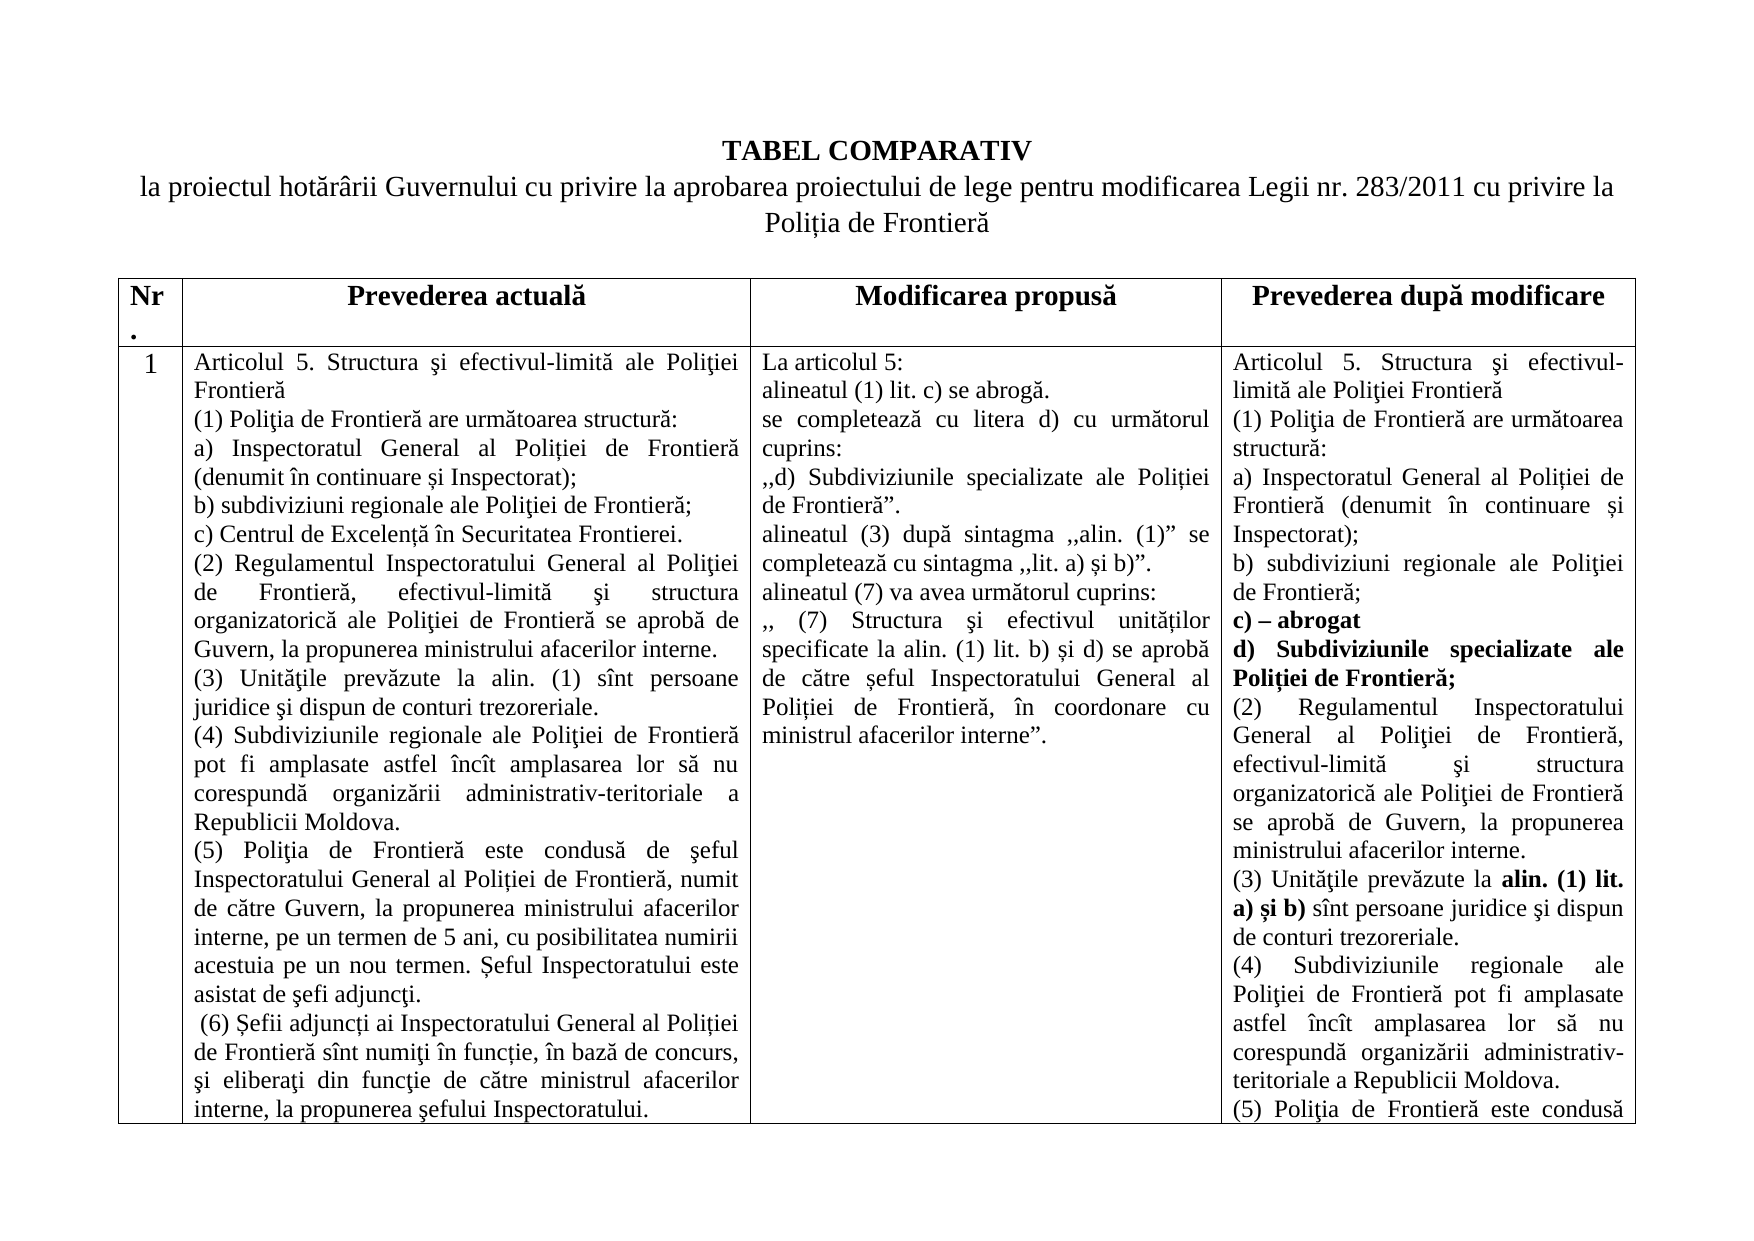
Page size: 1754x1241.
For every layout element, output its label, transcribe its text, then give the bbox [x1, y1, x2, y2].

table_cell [751, 347, 1221, 1123]
table_cell 1 [119, 347, 182, 1123]
table_header Prevederea după modificare [1222, 279, 1635, 346]
table_header Nr. [119, 279, 182, 346]
text la proiectul hotărârii Guvernului cu privire la aprobarea proiectului de lege pentru modificarea Legii nr. 283/2011 cu privire la Poliția de Frontieră [118, 169, 1636, 239]
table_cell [1222, 347, 1635, 1123]
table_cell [183, 347, 750, 1123]
text TABEL COMPARATIV [118, 133, 1636, 166]
table_header Prevederea actuală [183, 279, 750, 346]
table_header Modificarea propusă [751, 279, 1221, 346]
